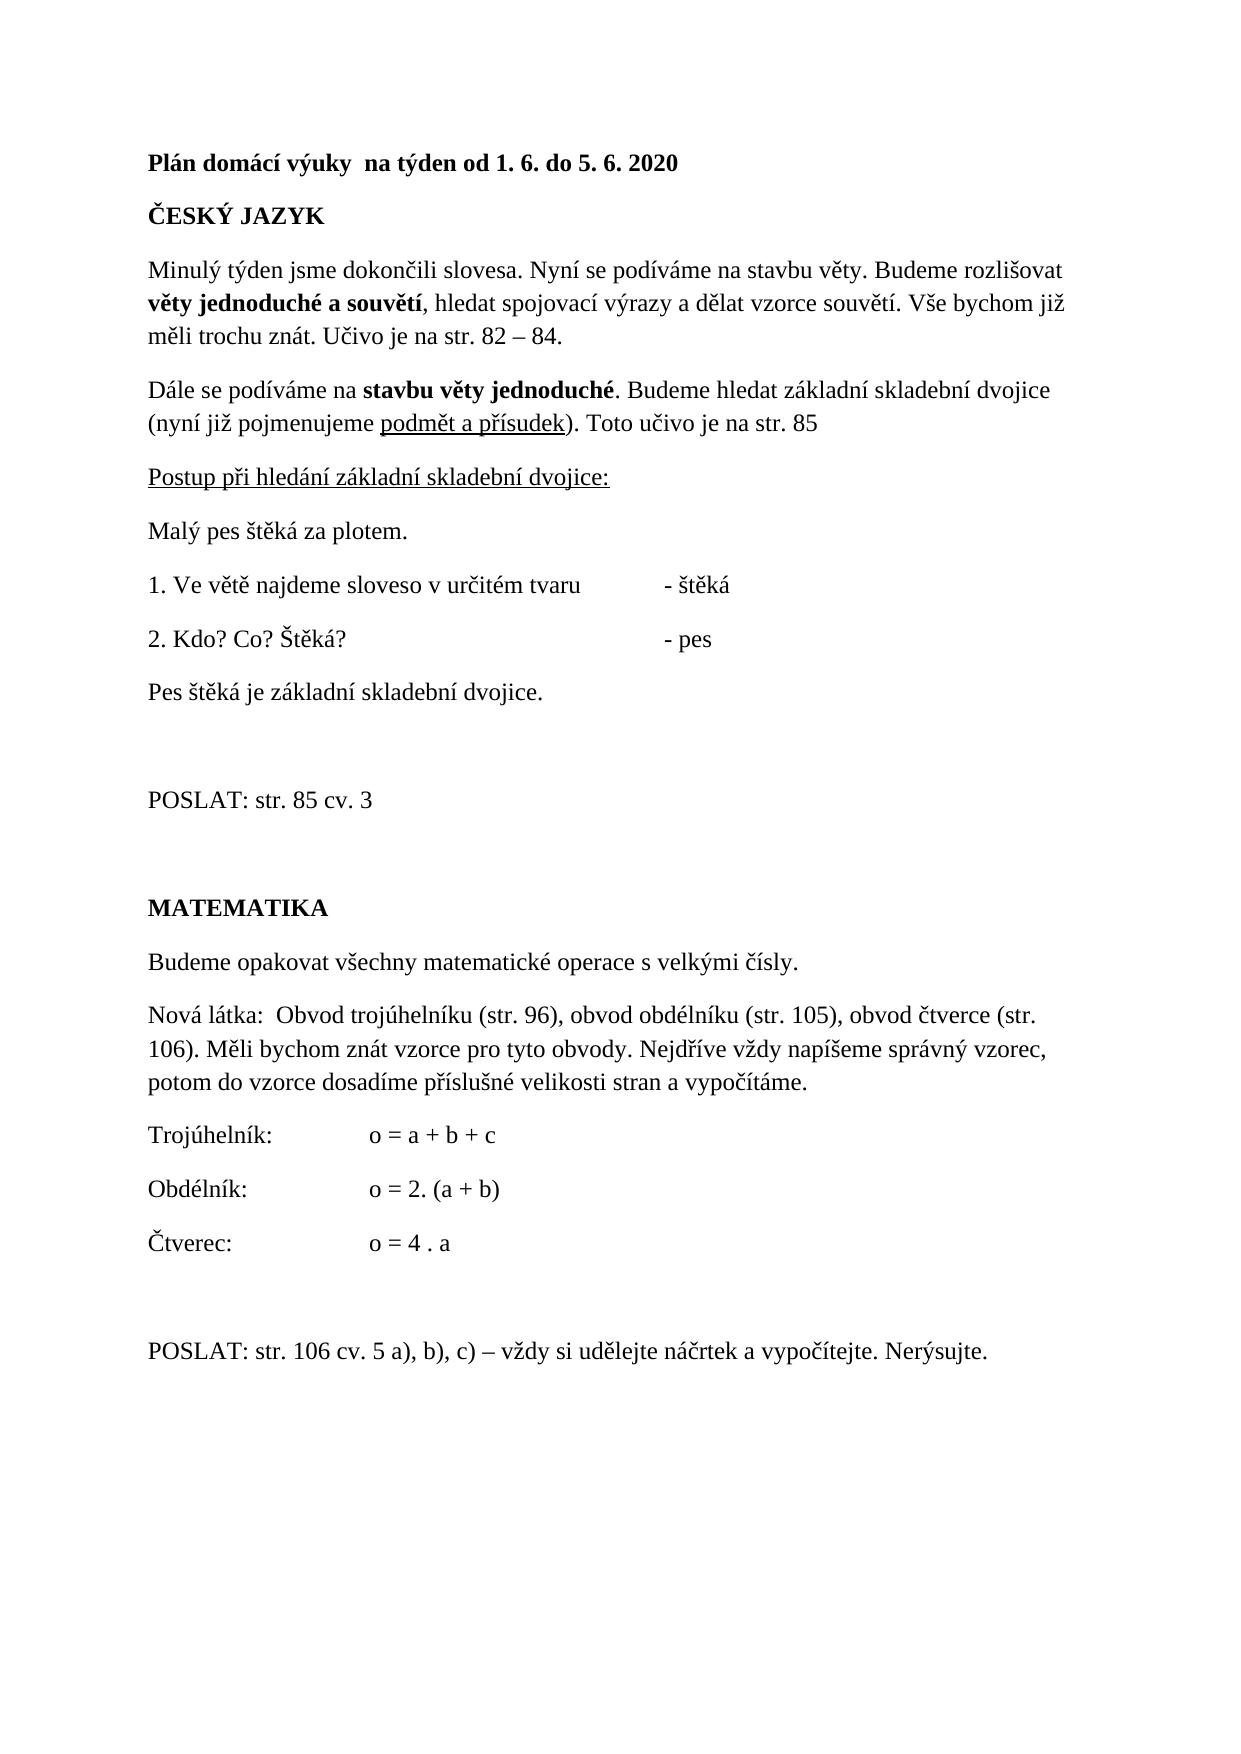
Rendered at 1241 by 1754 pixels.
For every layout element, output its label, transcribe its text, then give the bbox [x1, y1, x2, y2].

text Trojúhelník: o = a + b + c [148, 1121, 1093, 1149]
text Plán domácí výuky na týden od 1. 6. do 5. 6. 2020 [148, 148, 1093, 176]
text Budeme opakovat všechny matematické operace s velkými čísly. [148, 947, 1093, 976]
text POSLAT: str. 106 cv. 5 a), b), c) – vždy si udělejte náčrtek a vypočítejte. Nerýsujte. [148, 1336, 1093, 1365]
text MATEMATIKA [148, 893, 1093, 922]
text Nová látka: Obvod trojúhelníku (str. 96), obvod obdélníku (str. 105), obvod čtverce (str. 106). Měli bychom znát vzorce pro tyto obvody. Nejdříve vždy napíšeme správný vzorec, potom do vzorce dosadíme příslušné velikosti stran a vypočítáme. [148, 1001, 1093, 1095]
text Čtverec: o = 4 . a [148, 1228, 1093, 1257]
text 1. Ve větě najdeme sloveso v určitém tvaru - štěká [148, 570, 1093, 598]
text Malý pes štěká za plotem. [148, 516, 1093, 545]
text Postup při hledání základní skladební dvojice: [148, 462, 1093, 491]
text POSLAT: str. 85 cv. 3 [148, 785, 1093, 814]
text 2. Kdo? Co? Štěká? - pes [148, 624, 1093, 652]
text Dále se podíváme na stavbu věty jednoduché. Budeme hledat základní skladební dvojice (nyní již pojmenujeme podmět a přísudek). Toto učivo je na str. 85 [148, 375, 1093, 437]
text Pes štěká je základní skladební dvojice. [148, 677, 1093, 706]
text Obdélník: o = 2. (a + b) [148, 1174, 1093, 1203]
text ČESKÝ JAZYK [148, 201, 1093, 230]
text Minulý týden jsme dokončili slovesa. Nyní se podíváme na stavbu věty. Budeme rozlišovat věty jednoduché a souvětí, hledat spojovací výrazy a dělat vzorce souvětí. Vše bychom již měli trochu znát. Učivo je na str. 82 – 84. [148, 255, 1093, 350]
